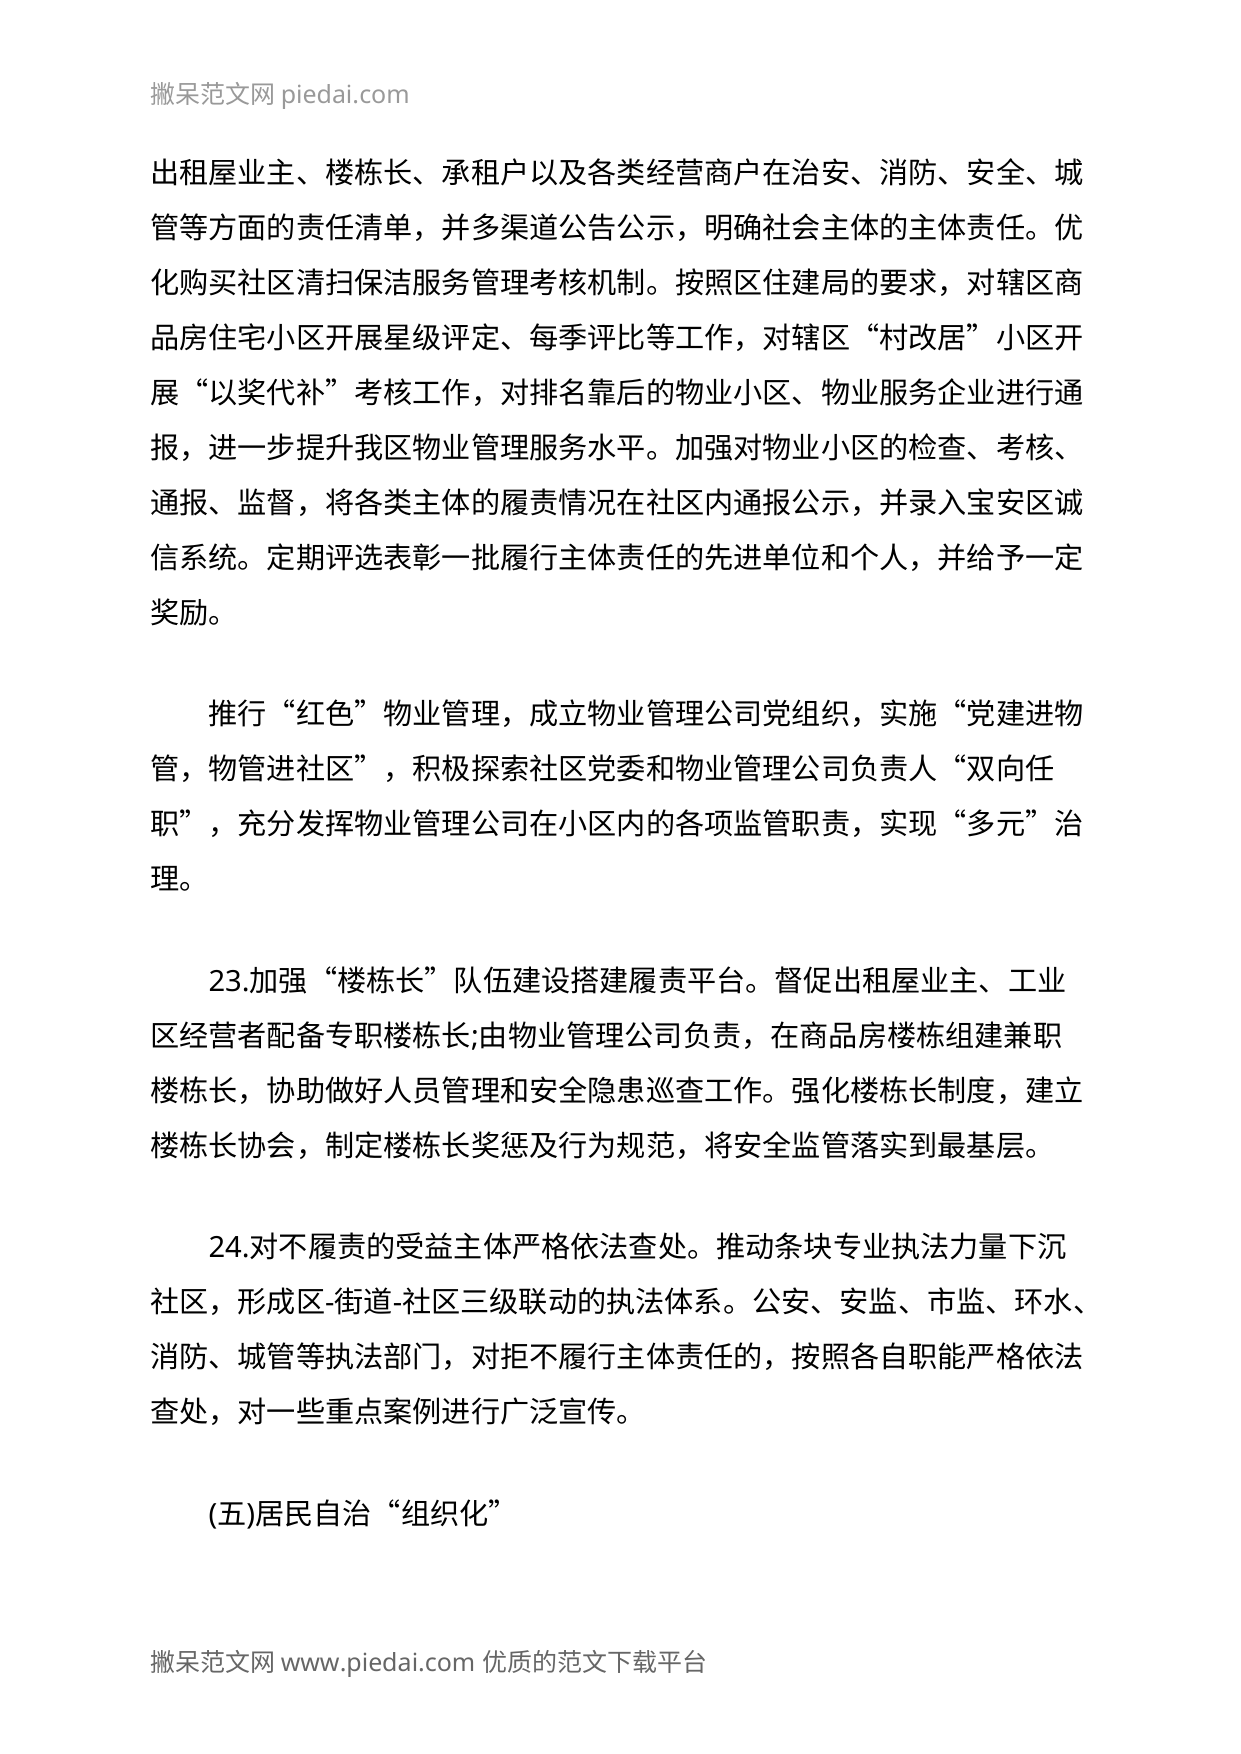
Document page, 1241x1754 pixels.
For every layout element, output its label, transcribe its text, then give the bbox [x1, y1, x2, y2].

text 推行“红色”物业管理，成立物业管理公司党组织，实施“党建进物管，物管进社区”，积极探索社区党委和物业管理公司负责人“双向任职”，充分发挥物业管理公司在小区内的各项监管职责，实现“多元”治理。 [150, 691, 1090, 898]
text (五)居民自治“组织化” [150, 1491, 1090, 1533]
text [150, 150, 1090, 631]
text 24.对不履责的受益主体严格依法查处。推动条块专业执法力量下沉社区，形成区-街道-社区三级联动的执法体系。公安、安监、市监、环水、消防、城管等执法部门，对拒不履行主体责任的，按照各自职能严格依法查处，对一些重点案例进行广泛宣传。 [150, 1224, 1090, 1431]
text 23.加强“楼栋长”队伍建设搭建履责平台。督促出租屋业主、工业区经营者配备专职楼栋长;由物业管理公司负责，在商品房楼栋组建兼职楼栋长，协助做好人员管理和安全隐患巡查工作。强化楼栋长制度，建立楼栋长协会，制定楼栋长奖惩及行为规范，将安全监管落实到最基层。 [150, 957, 1090, 1164]
